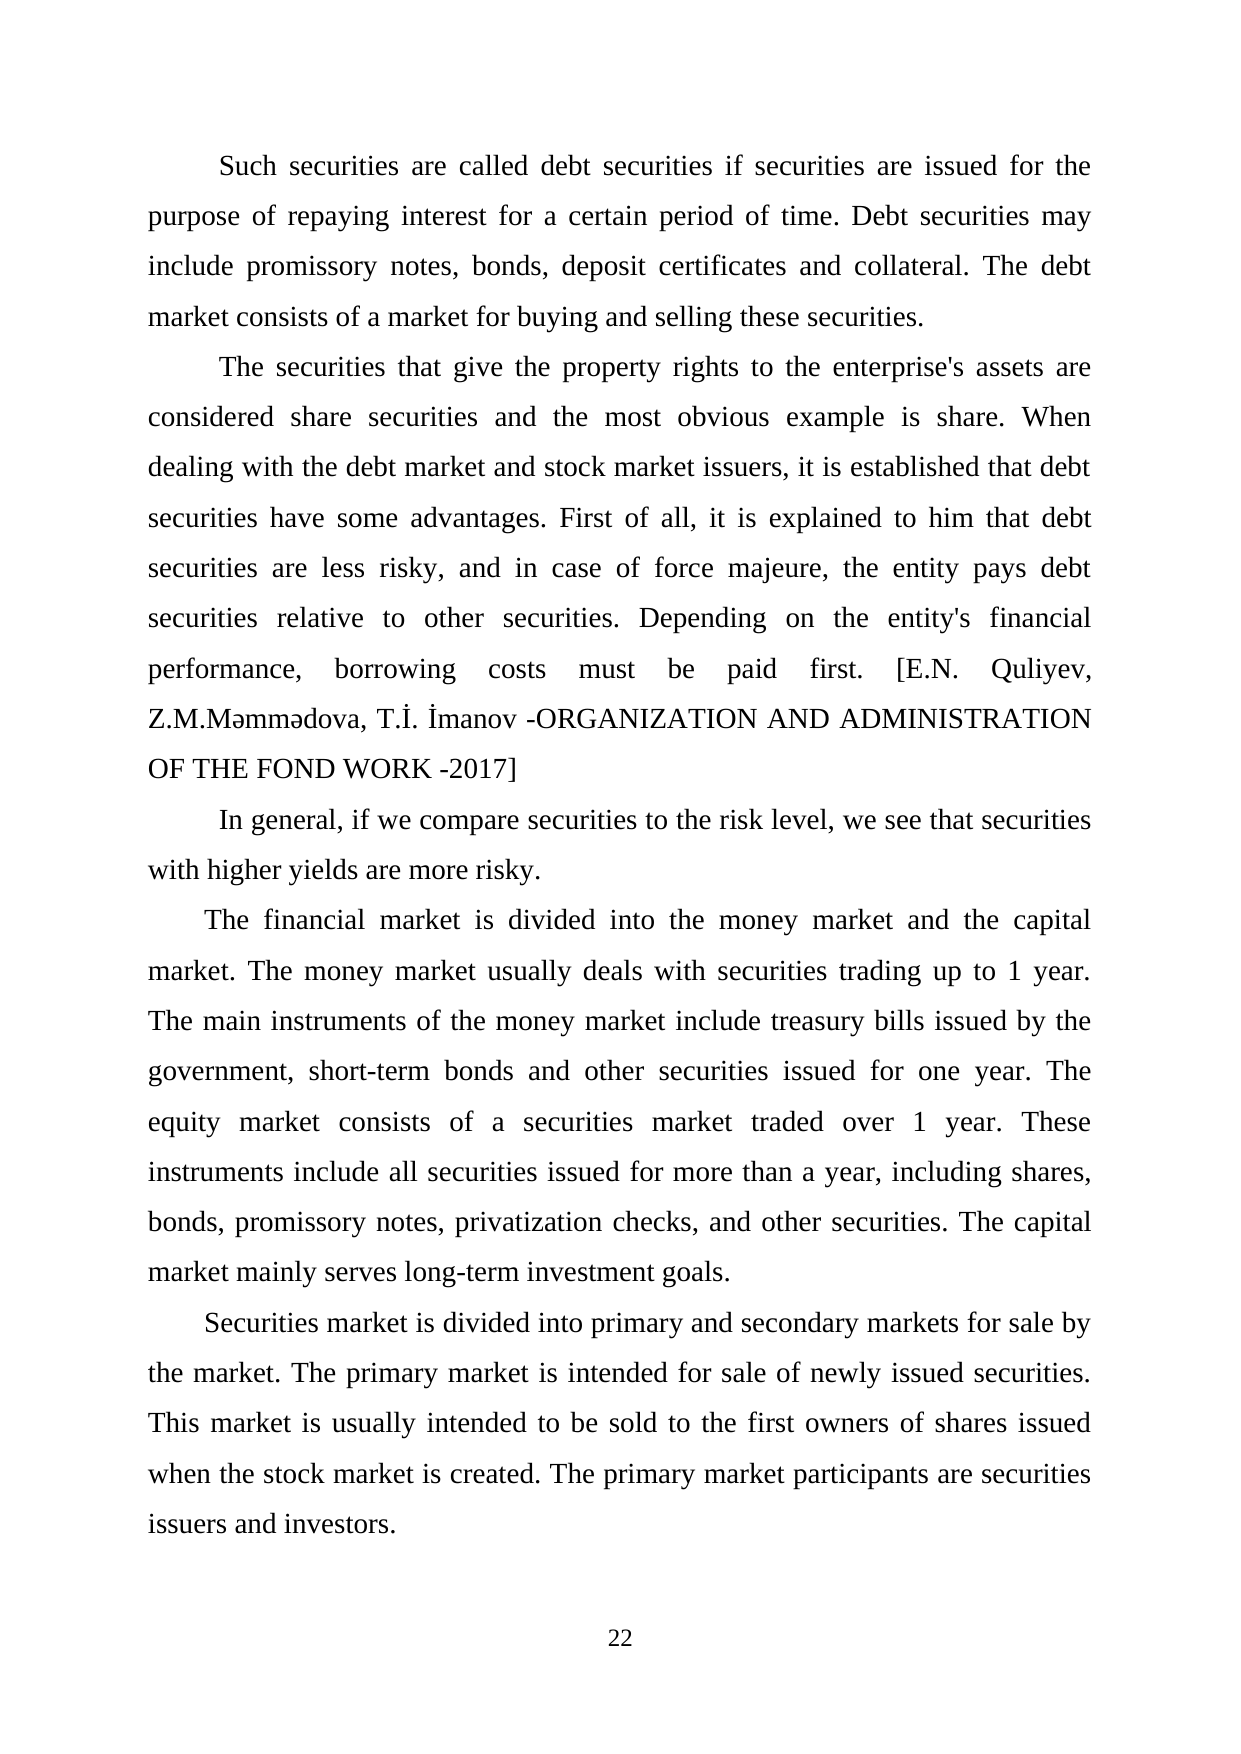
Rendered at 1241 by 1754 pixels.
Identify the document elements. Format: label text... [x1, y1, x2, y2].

text In general, if we compare securities to the risk level, we see that securities with higher yields are more risky. [148, 802, 1092, 886]
text The financial market is divided into the money market and the capital market. The money market usually deals with securities trading up to 1 year. The main instruments of the money market include treasury bills issued by the government, short-term bonds and other securities issued for one year. The equity market consists of a securities market traded over 1 year. These instruments include all securities issued for more than a year, including shares, bonds, promissory notes, privatization checks, and other securities. The capital market mainly serves long-term investment goals. [148, 902, 1092, 1288]
text Such securities are called debt securities if securities are issued for the purpose of repaying interest for a certain period of time. Debt securities may include promissory notes, bonds, deposit certificates and collateral. The debt market consists of a market for buying and selling these securities. [148, 148, 1092, 332]
text Securities market is divided into primary and secondary markets for sale by the market. The primary market is intended for sale of newly issued securities. This market is usually intended to be sold to the first owners of shares issued when the stock market is created. The primary market participants are securities issuers and investors. [148, 1305, 1092, 1540]
text The securities that give the property rights to the enterprise's assets are considered share securities and the most obvious example is share. When dealing with the debt market and stock market issuers, it is established that debt securities have some advantages. First of all, it is explained to him that debt securities are less risky, and in case of force majeure, the entity pays debt securities relative to other securities. Depending on the entity's financial performance, borrowing costs must be paid first. [E.N. Quliyev, Z.M.Məmmədova, T.İ. İmanov -ORGANIZATION AND ADMINISTRATION OF THE FOND WORK -2017] [148, 349, 1092, 785]
